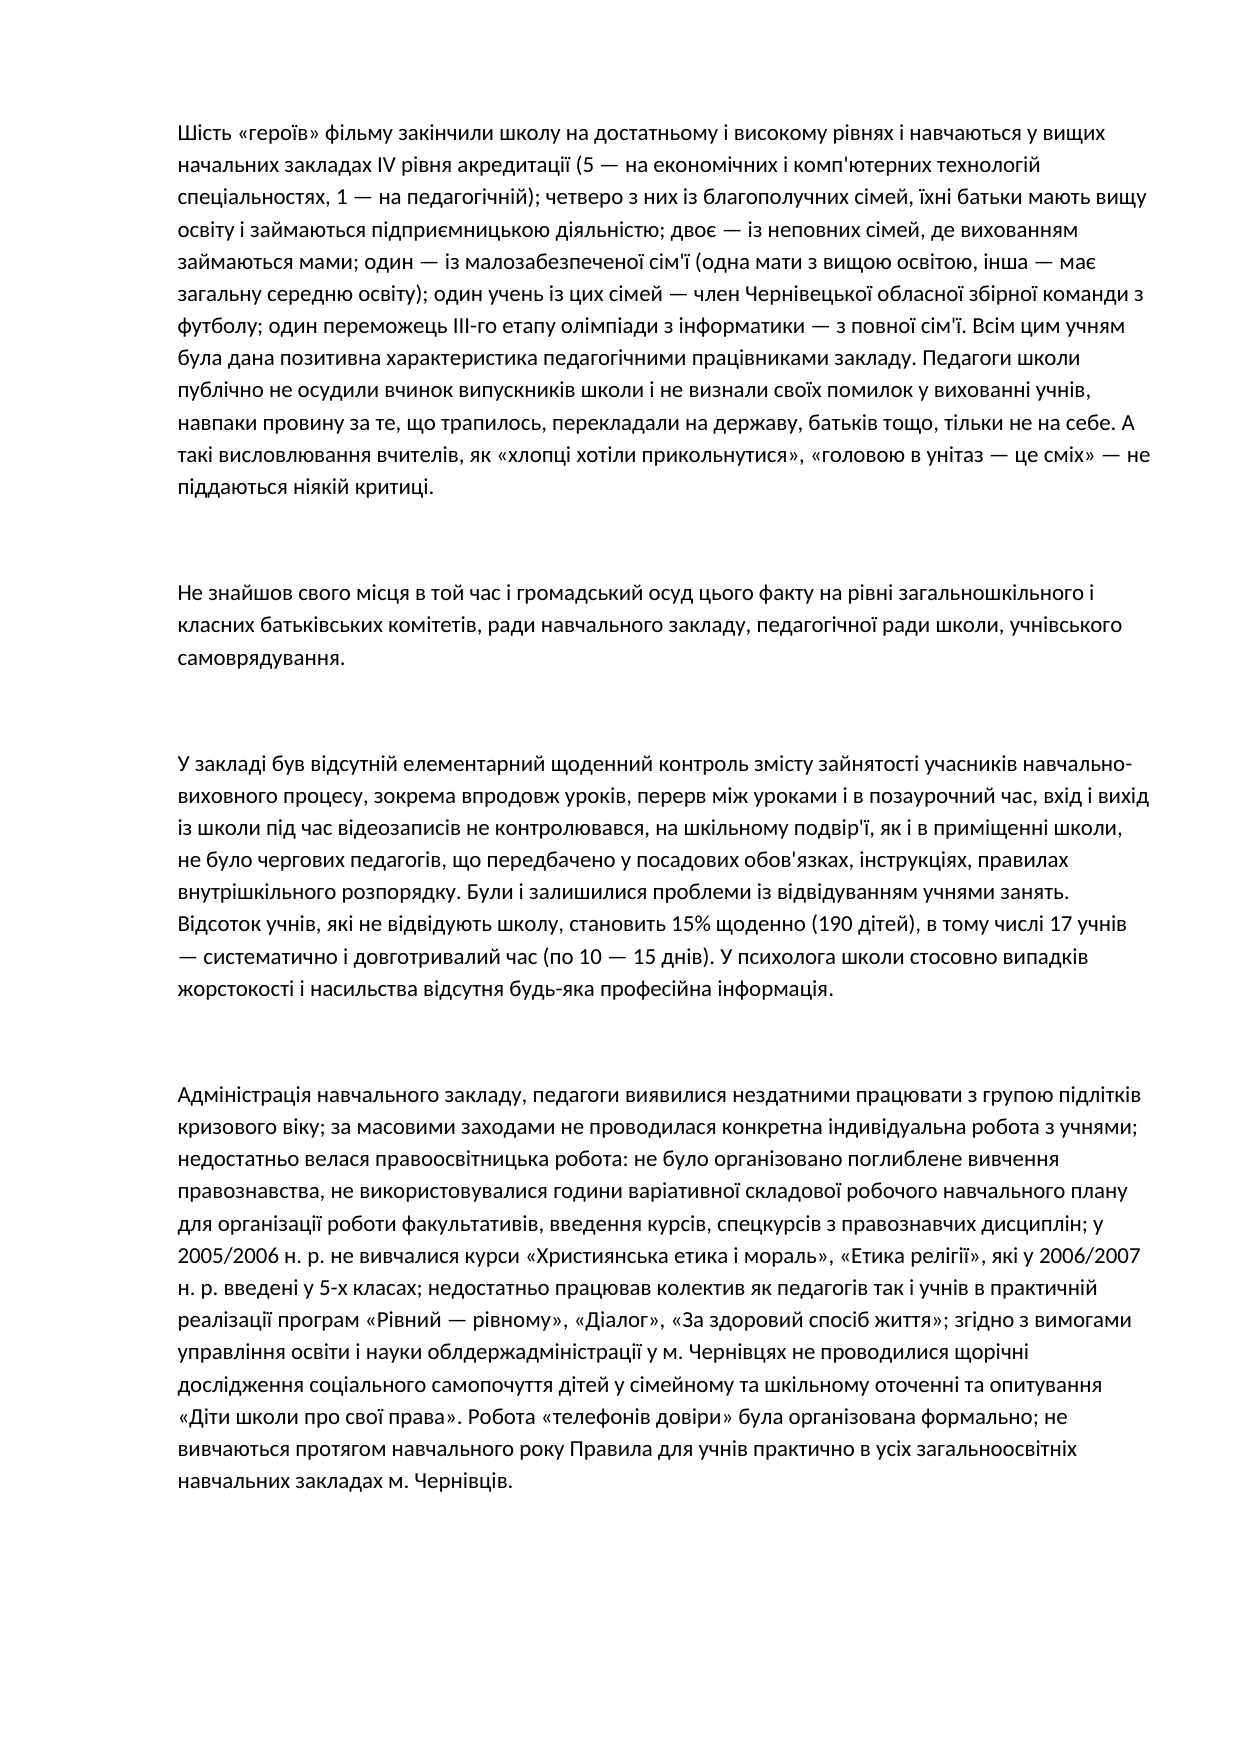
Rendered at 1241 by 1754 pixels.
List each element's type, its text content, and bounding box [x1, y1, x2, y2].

text У закладі був відсутній елементарний щоденний контроль змісту зайнятості учасників навчально-виховного процесу, зокрема впродовж уроків, перерв між уроками і в позаурочний час, вхід і вихід із школи під час відеозаписів не контролювався, на шкільному подвір'ї, як і в приміщенні школи, не було чергових педагогів, що передбачено у посадових обов'язках, інструкціях, правилах внутрішкільного розпорядку. Були і залишилися проблеми із відвідуванням учнями занять. Відсоток учнів, які не відвідують школу, становить 15% щоденно (190 дітей), в тому числі 17 учнів — систематично і довготривалий час (по 10 — 15 днів). У психолога школи стосовно випадків жорстокості і насильства відсутня будь-яка професійна інформація. [177, 749, 1152, 1002]
text Шість «героїв» фільму закінчили школу на достатньому і високому рівнях і навчаються у вищих начальних закладах IV рівня акредитації (5 — на економічних і комп'ютерних технологій спеціальностях, 1 — на педагогічній); четверо з них із благополучних сімей, їхні батьки мають вищу освіту і займаються підприємницькою діяльністю; двоє — із неповних сімей, де вихованням займаються мами; один — із малозабезпеченої сім'ї (одна мати з вищою освітою, інша — має загальну середню освіту); один учень із цих сімей — член Чернівецької обласної збірної команди з футболу; один переможець III-го етапу олімпіади з інформатики — з повної сім'ї. Всім цим учням була дана позитивна характеристика педагогічними працівниками закладу. Педагоги школи публічно не осудили вчинок випускників школи і не визнали своїх помилок у вихованні учнів, навпаки провину за те, що трапилось, перекладали на державу, батьків тощо, тільки не на себе. А такі висловлювання вчителів, як «хлопці хотіли прикольнутися», «головою в унітаз — це сміх» — не піддаються ніякій критиці. [177, 118, 1152, 500]
text Адміністрація навчального закладу, педагоги виявилися нездатними працювати з групою підлітків кризового віку; за масовими заходами не проводилася конкретна індивідуальна робота з учнями; недостатньо велася правоосвітницька робота: не було організовано поглиблене вивчення правознавства, не використовувалися години варіативної складової робочого навчального плану для організації роботи факультативів, введення курсів, спецкурсів з правознавчих дисциплін; у 2005/2006 н. р. не вивчалися курси «Християнська етика і мораль», «Етика релігії», які у 2006/2007 н. р. введені у 5-х класах; недостатньо працював колектив як педагогів так і учнів в практичній реалізації програм «Рівний — рівному», «Діалог», «За здоровий спосіб життя»; згідно з вимогами управління освіти і науки облдержадміністрації у м. Чернівцях не проводилися щорічні дослідження соціального самопочуття дітей у сімейному та шкільному оточенні та опитування «Діти школи про свої права». Робота «телефонів довіри» була організована формально; не вивчаються протягом навчального року Правила для учнів практично в усіх загальноосвітніх навчальних закладах м. Чернівців. [177, 1080, 1152, 1494]
text Не знайшов свого місця в той час і громадський осуд цього факту на рівні загальношкільного і класних батьківських комітетів, ради навчального закладу, педагогічної ради школи, учнівського самоврядування. [177, 578, 1152, 671]
